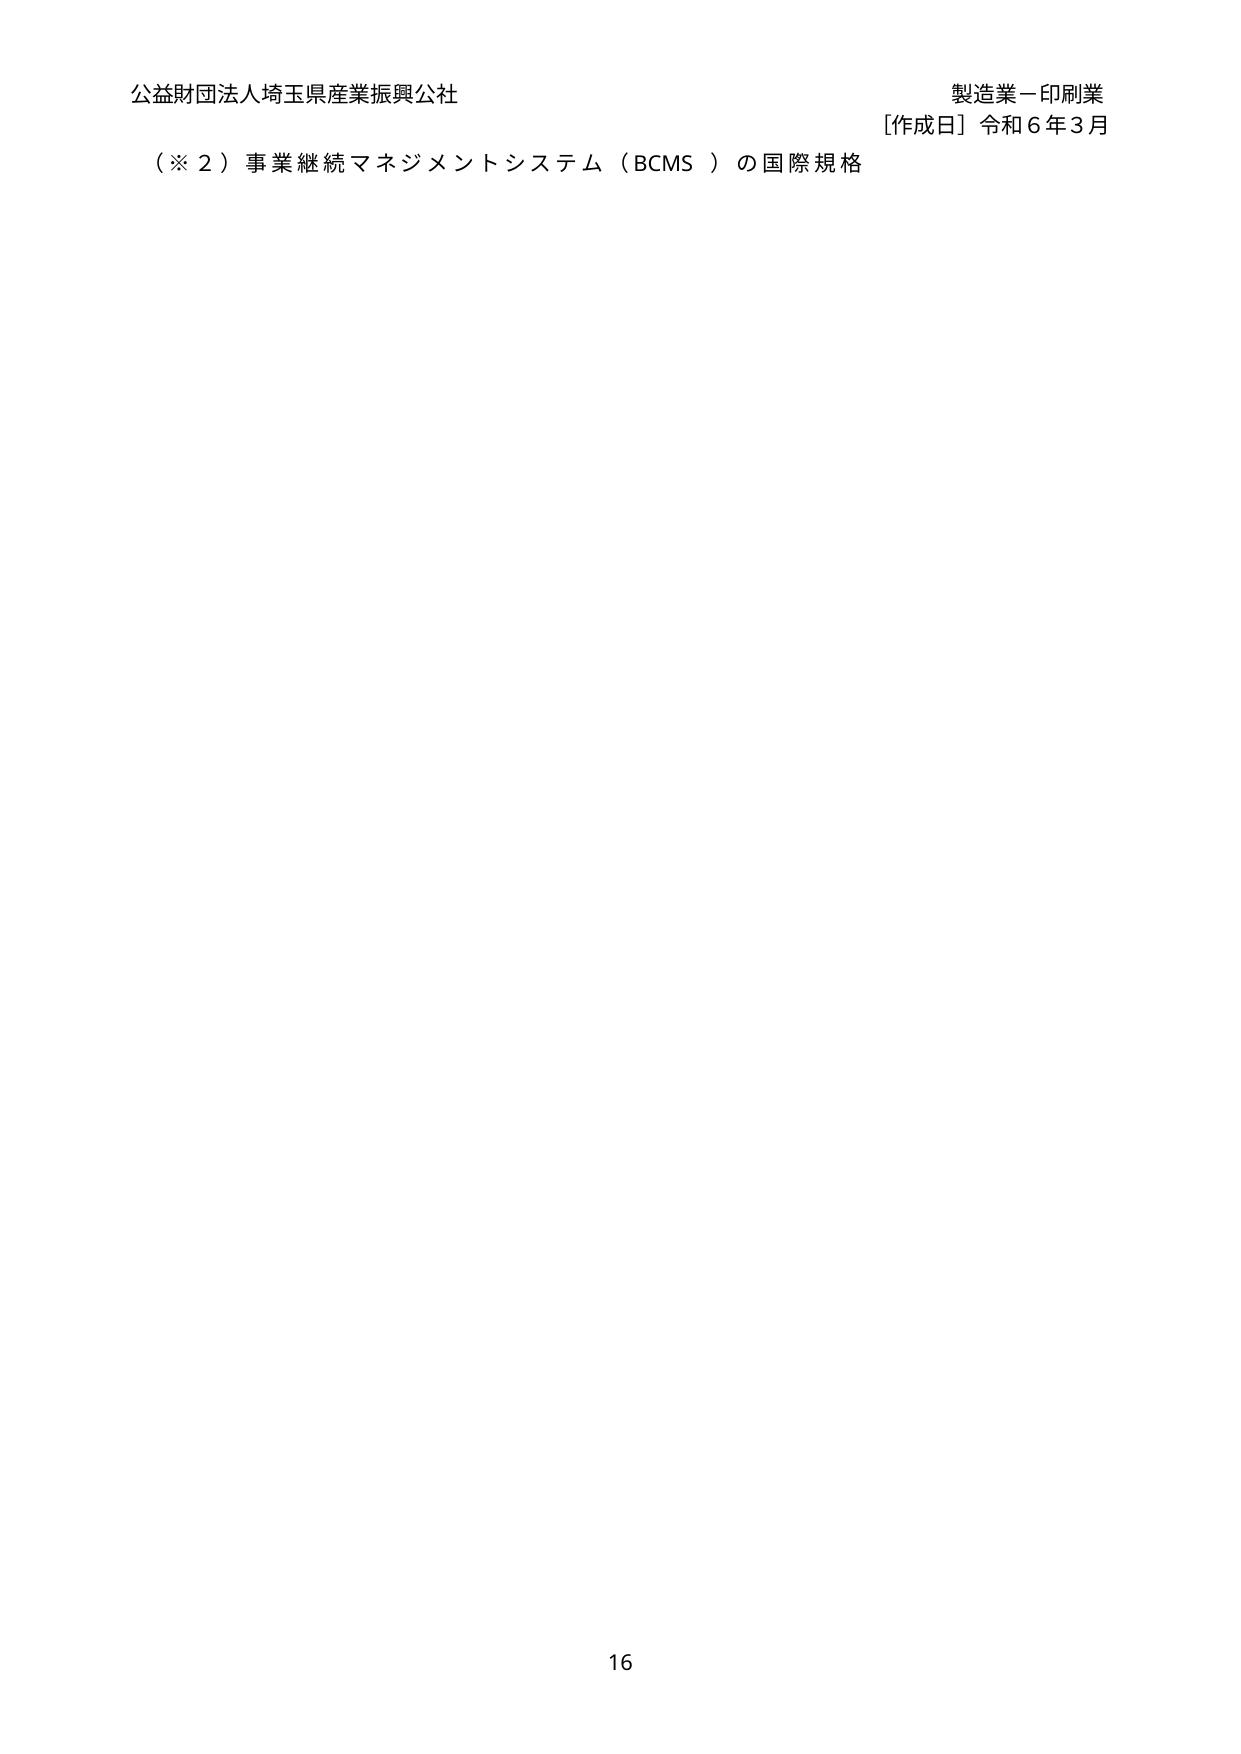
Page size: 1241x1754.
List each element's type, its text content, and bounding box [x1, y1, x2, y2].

text （※２）事業継続マネジメントシステム（BCMS）の国際規格 [142, 143, 1098, 181]
